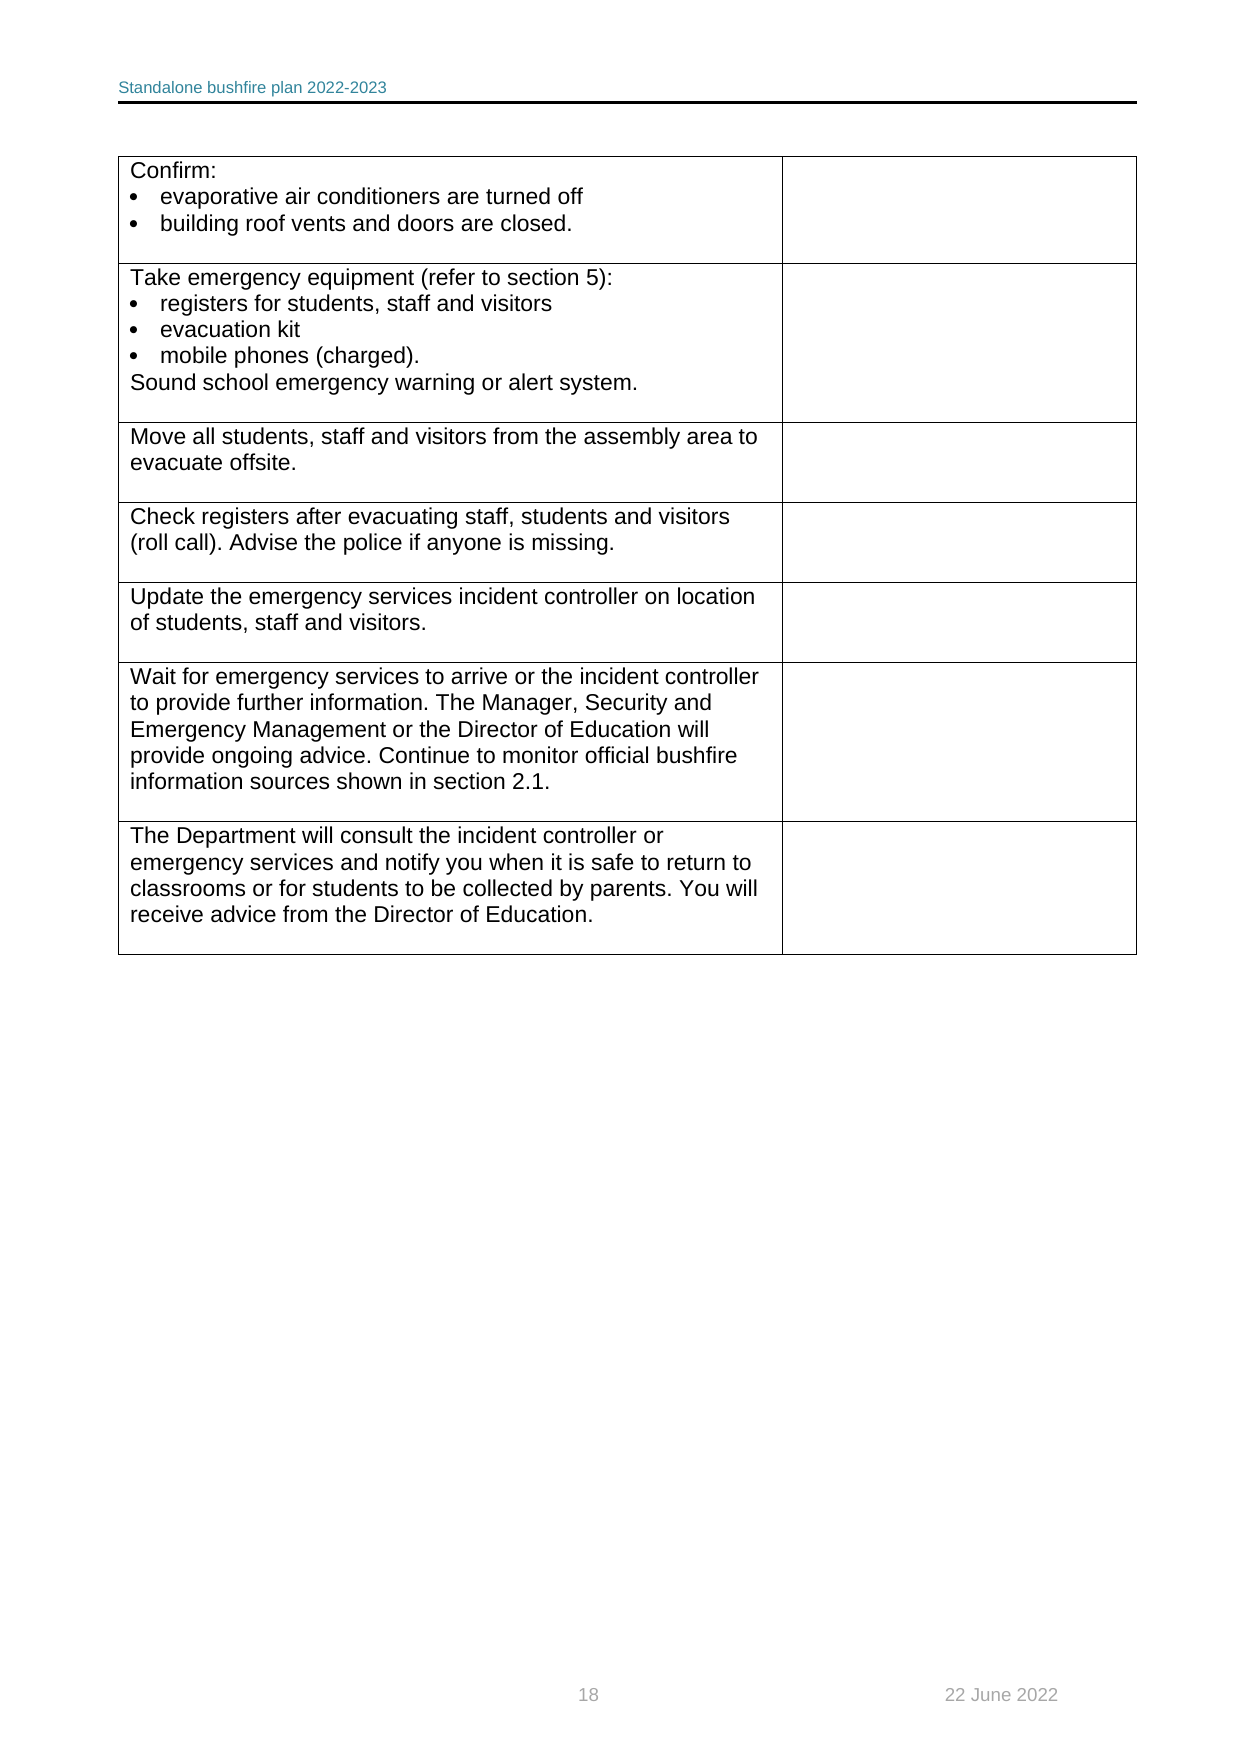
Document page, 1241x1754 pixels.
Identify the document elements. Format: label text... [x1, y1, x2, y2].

table_cell [783, 264, 1136, 422]
table_cell Confirm: evaporative air conditioners are turned off building roof vents and doors are closed. [119, 157, 782, 262]
table_cell [783, 503, 1136, 582]
table_cell Take emergency equipment (refer to section 5): registers for students, staff and visitors evacuation kit mobile phones (charged). Sound school emergency warning or alert system. [119, 264, 782, 422]
table_cell [783, 822, 1136, 954]
table_cell Check registers after evacuating staff, students and visitors (roll call). Advise the police if anyone is missing. [119, 503, 782, 582]
table_cell [783, 583, 1136, 662]
table_cell [783, 157, 1136, 262]
table_cell Wait for emergency services to arrive or the incident controller to provide further information. The Manager, Security and Emergency Management or the Director of Education will provide ongoing advice. Continue to monitor official bushfire information sources shown in section 2.1. [119, 663, 782, 821]
table_cell [783, 423, 1136, 502]
table_cell [783, 663, 1136, 821]
table_cell Move all students, staff and visitors from the assembly area to evacuate offsite. [119, 423, 782, 502]
table_cell Update the emergency services incident controller on location of students, staff and visitors. [119, 583, 782, 662]
table_cell The Department will consult the incident controller or emergency services and notify you when it is safe to return to classrooms or for students to be collected by parents. You will receive advice from the Director of Education. [119, 822, 782, 954]
